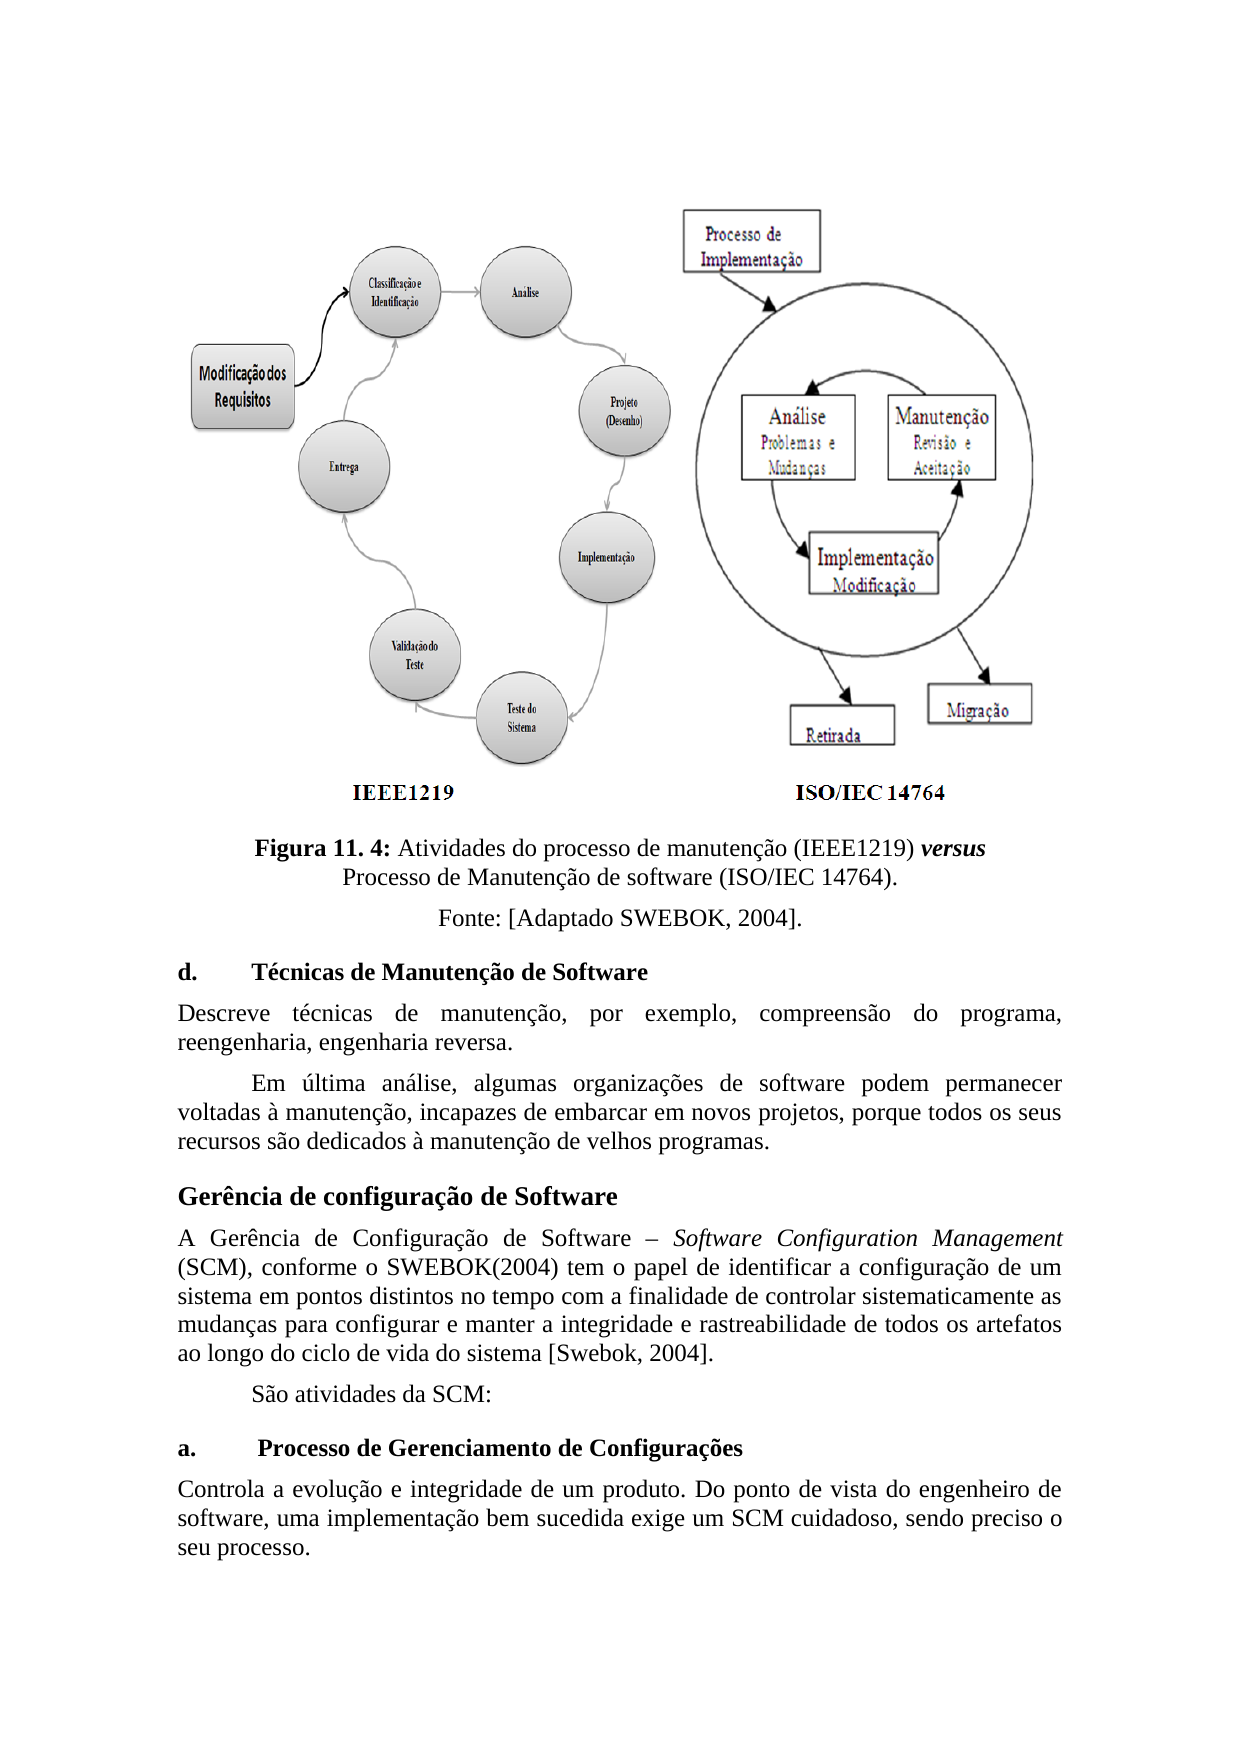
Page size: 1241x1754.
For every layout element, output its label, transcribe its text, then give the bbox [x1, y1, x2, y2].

picture [177, 206, 1064, 821]
text Controla a evolução e integridade de um produto. Do ponto de vista do engenheiro de software, uma implementação bem sucedida exige um SCM cuidadoso, sendo preciso o seu processo. [177, 1474, 1063, 1561]
list Técnicas de Manutenção de Software [177, 957, 1063, 986]
text Descreve técnicas de manutenção, por exemplo, compreensão do programa, reengenharia, engenharia reversa. [177, 998, 1063, 1056]
text Em última análise, algumas organizações de software podem permanecer voltadas à manutenção, incapazes de embarcar em novos projetos, porque todos os seus recursos são dedicados à manutenção de velhos programas. [177, 1068, 1063, 1154]
text A Gerência de Configuração de Software – Software Configuration Management (SCM), conforme o SWEBOK(2004) tem o papel de identificar a configuração de um sistema em pontos distintos no tempo com a finalidade de controlar sistematicamente as mudanças para configurar e manter a integridade e rastreabilidade de todos os artefatos ao longo do ciclo de vida do sistema [Swebok, 2004]. [177, 1223, 1063, 1367]
list Processo de Gerenciamento de Configurações [177, 1433, 1063, 1462]
text Gerência de configuração de Software [177, 1179, 1063, 1211]
text Figura 11. 4: Atividades do processo de manutenção (IEEE1219) versus Processo de Manutenção de software (ISO/IEC 14764). [224, 833, 1016, 891]
text Fonte: [Adaptado SWEBOK, 2004]. [224, 903, 1016, 932]
text São atividades da SCM: [177, 1379, 1063, 1408]
